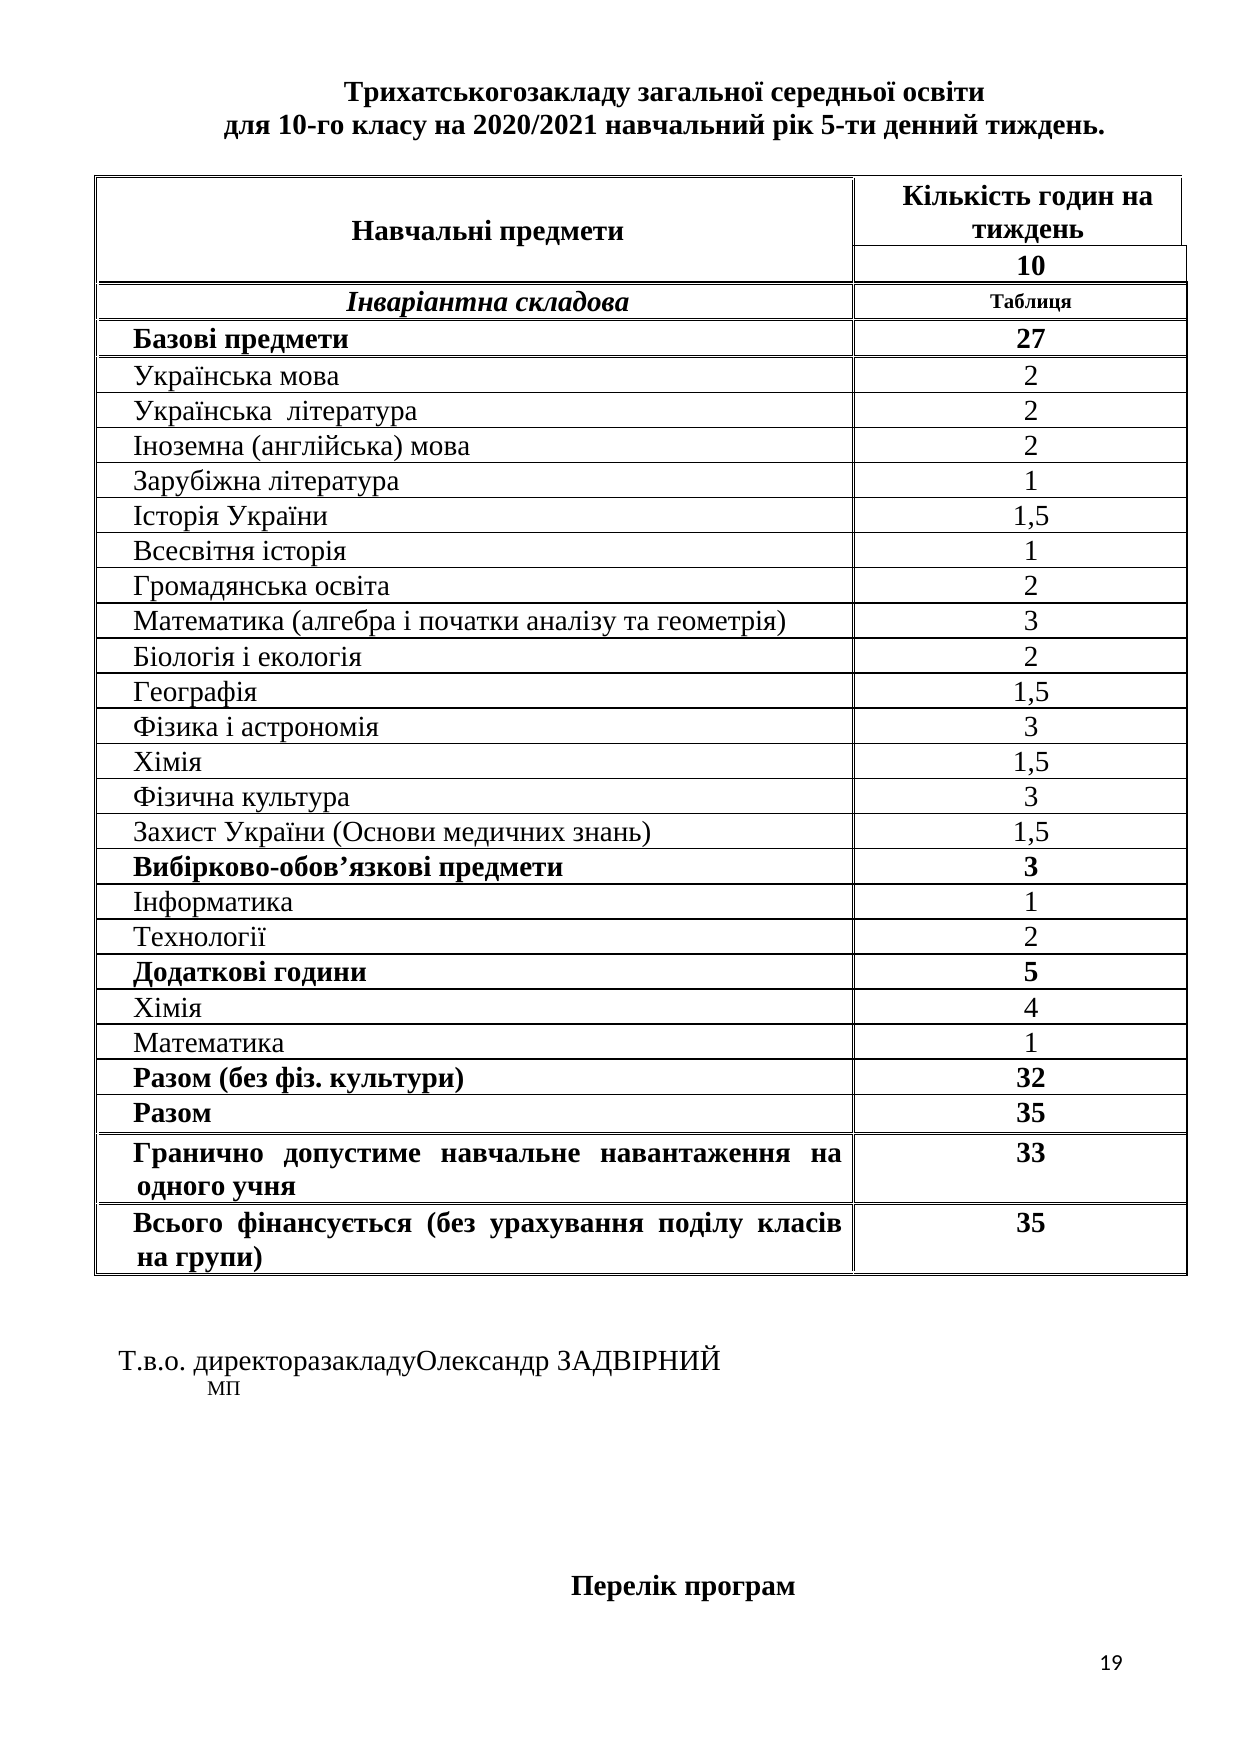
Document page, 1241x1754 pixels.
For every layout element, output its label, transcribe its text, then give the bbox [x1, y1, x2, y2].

table_cell 2 [855, 428, 1186, 462]
table_cell 1 [855, 1025, 1186, 1058]
table_cell Технології [97, 920, 852, 953]
table_cell Українська література [97, 393, 852, 426]
table_cell 35 [854, 1205, 1186, 1273]
table_cell 1 [855, 533, 1186, 567]
table_cell Інформатика [97, 885, 852, 918]
table_cell 1,5 [855, 674, 1186, 707]
table_header Навчальні предмети [97, 176, 854, 281]
table_cell 32 [855, 1060, 1186, 1093]
text Трихатськогозакладу загальної середньої освіти [148, 74, 1122, 107]
table_cell Громадянська освіта [97, 568, 852, 602]
table_cell Історія України [97, 498, 852, 532]
table_cell 33 [855, 1135, 1186, 1202]
table_cell Математика [97, 1025, 852, 1058]
table_cell Зарубіжна література [97, 463, 852, 497]
table_cell Додаткові години [97, 955, 852, 988]
table_cell Гранично допустиме навчальне навантаження на одного учня [97, 1132, 852, 1202]
table_cell Фізична культура [97, 779, 852, 813]
table_cell 10 [855, 246, 1186, 281]
table_cell Іноземна (англійська) мова [97, 428, 852, 462]
table_cell 2 [855, 393, 1186, 426]
table_cell Захист України (Основи медичних знань) [97, 814, 852, 848]
table_cell 27 [855, 321, 1186, 355]
table_header Кількість годин на тиждень [854, 176, 1181, 245]
table_cell 2 [855, 358, 1186, 391]
table_cell 1,5 [855, 744, 1186, 777]
table_cell Вибірково-обов’язкові предмети [97, 849, 852, 883]
table_cell 3 [855, 779, 1186, 813]
table_cell Математика (алгебра і початки аналізу та геометрія) [97, 604, 852, 637]
table_cell 2 [855, 639, 1186, 672]
table_cell 2 [855, 568, 1186, 602]
table_cell 1 [855, 463, 1186, 497]
text МП [148, 1376, 1122, 1400]
table_cell 2 [855, 920, 1186, 953]
text Т.в.о. директоразакладуОлександр ЗАДВІРНИЙ [118, 1343, 1122, 1376]
table_cell Разом [97, 1095, 852, 1132]
table_cell Географія [97, 674, 852, 707]
table_cell Українська мова [97, 355, 852, 391]
table_cell Фізика і астрономія [97, 709, 852, 742]
table_cell Хімія [97, 744, 852, 777]
table_cell Всесвітня історія [97, 533, 852, 567]
table_cell Всього фінансується (без урахування поділу класів на групи) [96, 1202, 854, 1273]
table_cell Біологія і екологія [97, 639, 852, 672]
table_cell Інваріантна складова [97, 281, 852, 318]
table_cell 3 [855, 709, 1186, 742]
table_cell 1 [855, 885, 1186, 918]
table_cell 4 [855, 990, 1186, 1023]
table_cell 5 [855, 955, 1186, 988]
table_cell Разом (без фіз. культури) [97, 1060, 852, 1093]
table_cell 1,5 [855, 814, 1186, 848]
text Перелік програм [244, 1568, 1122, 1602]
table_cell 1,5 [855, 498, 1186, 532]
table_cell Базові предмети [96, 318, 854, 355]
table_cell 35 [855, 1095, 1186, 1132]
table_cell Хімія [97, 990, 852, 1023]
table_cell 3 [855, 849, 1186, 883]
table_cell Таблиця [855, 285, 1186, 318]
table_cell 3 [855, 604, 1186, 637]
text для 10-го класу на 2020/2021 навчальний рік 5-ти денний тиждень. [148, 107, 1122, 141]
